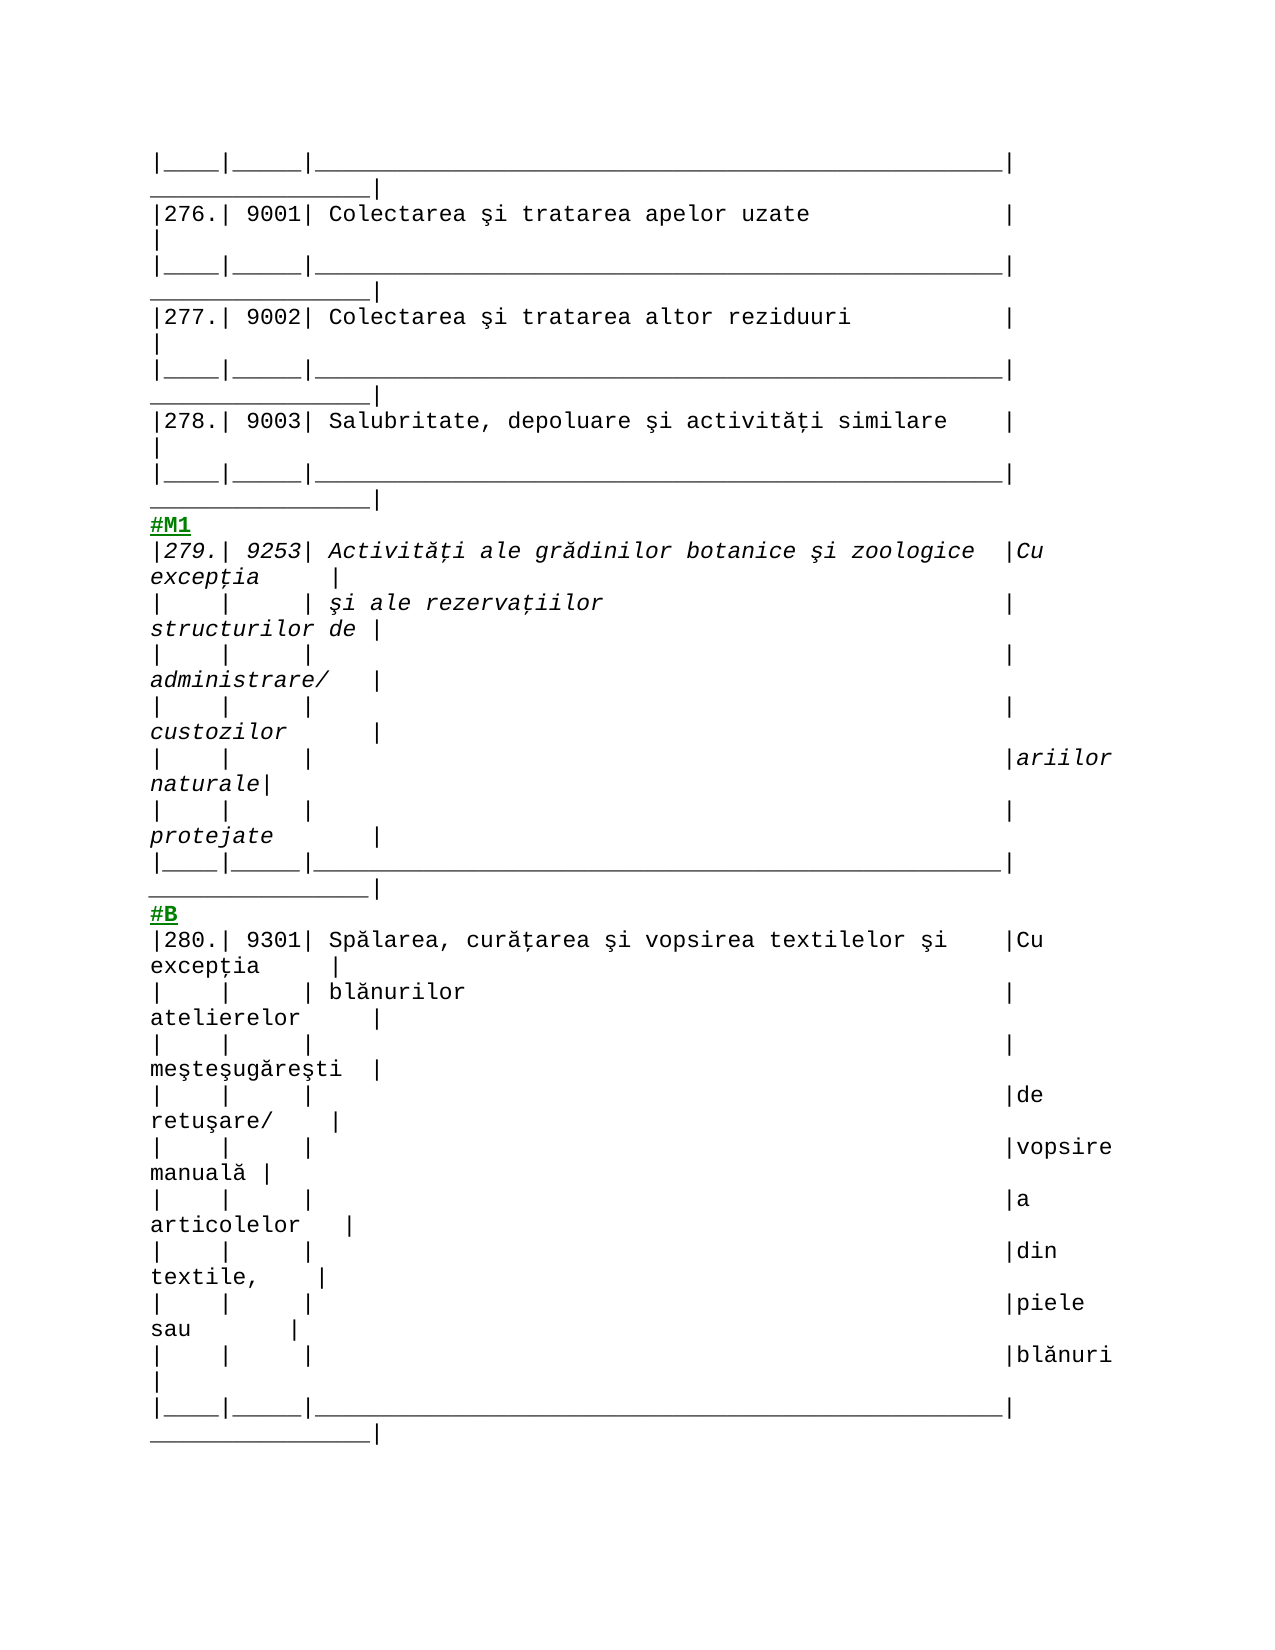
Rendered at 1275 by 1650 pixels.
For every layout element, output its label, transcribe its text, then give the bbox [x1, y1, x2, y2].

text | | | |vopsire manuală | [150, 1136, 1125, 1187]
text |____|_____|__________________________________________________|________________| [150, 850, 1125, 902]
text |280.| 9301| Spălarea, curăţarea şi vopsirea textilelor şi |Cu excepţia | [150, 928, 1125, 980]
text |277.| 9002| Colectarea şi tratarea altor reziduuri | | [150, 306, 1125, 357]
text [150, 150, 1125, 202]
text | | | blănurilor |atelierelor | [150, 980, 1125, 1032]
text | | | |meşteşugăreşti | [150, 1032, 1125, 1084]
text #M1 [150, 513, 1125, 539]
text | | | |piele sau | [150, 1291, 1125, 1343]
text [150, 254, 1125, 306]
text |____|_____|__________________________________________________|________________| [150, 357, 1125, 409]
text | | | |blănuri | [150, 1343, 1125, 1395]
text | | | |protejate | [150, 798, 1125, 850]
text |____|_____|__________________________________________________|________________| [150, 461, 1125, 513]
text |____|_____|__________________________________________________|________________| [150, 1395, 1125, 1447]
text | | | |de retuşare/ | [150, 1084, 1125, 1136]
text #B [150, 902, 1125, 928]
text | | | |a articolelor | [150, 1187, 1125, 1239]
text | | | |custozilor | [150, 695, 1125, 747]
text | | | |administrare/ | [150, 643, 1125, 695]
text |278.| 9003| Salubritate, depoluare şi activităţi similare | | [150, 409, 1125, 461]
text |279.| 9253| Activităţi ale grădinilor botanice şi zoologice |Cu excepţia | [150, 539, 1125, 591]
text |276.| 9001| Colectarea şi tratarea apelor uzate | | [150, 202, 1125, 254]
text | | | |din textile, | [150, 1239, 1125, 1291]
text | | | |ariilor naturale| [150, 747, 1125, 798]
text | | | şi ale rezervaţiilor |structurilor de | [150, 591, 1125, 643]
